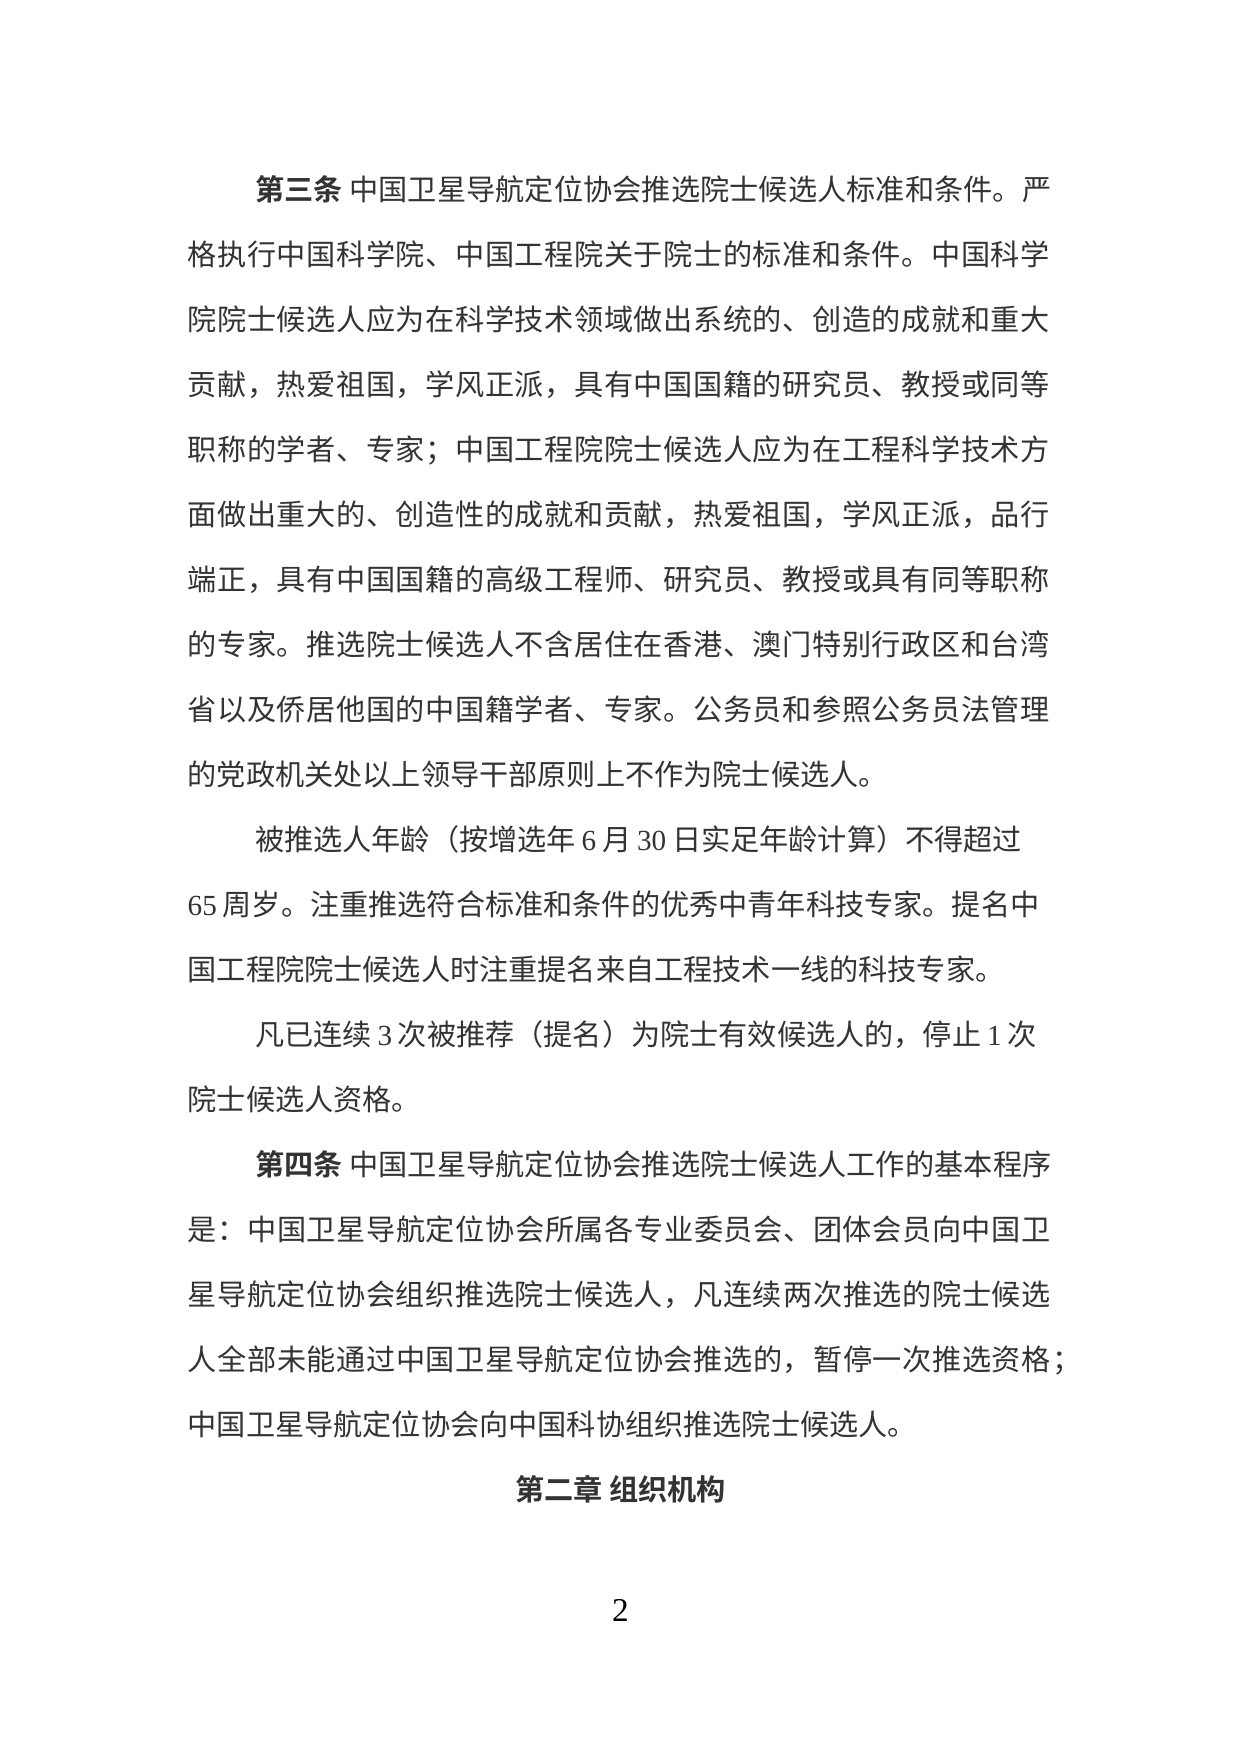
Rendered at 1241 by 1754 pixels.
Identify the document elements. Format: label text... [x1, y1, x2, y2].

text 凡已连续3次被推荐（提名）为院士有效候选人的，停止1次院士候选人资格。 [187, 1000, 1053, 1130]
text 被推选人年龄（按增选年6月30日实足年龄计算）不得超过65周岁。注重推选符合标准和条件的优秀中青年科技专家。提名中国工程院院士候选人时注重提名来自工程技术一线的科技专家。 [187, 805, 1053, 1000]
text 第三条 中国卫星导航定位协会推选院士候选人标准和条件。严格执行中国科学院、中国工程院关于院士的标准和条件。中国科学院院士候选人应为在科学技术领域做出系统的、创造的成就和重大贡献，热爱祖国，学风正派，具有中国国籍的研究员、教授或同等职称的学者、专家；中国工程院院士候选人应为在工程科学技术方面做出重大的、创造性的成就和贡献，热爱祖国，学风正派，品行端正，具有中国国籍的高级工程师、研究员、教授或具有同等职称的专家。推选院士候选人不含居住在香港、澳门特别行政区和台湾省以及侨居他国的中国籍学者、专家。公务员和参照公务员法管理的党政机关处以上领导干部原则上不作为院士候选人。 [187, 155, 1053, 805]
text 第二章 组织机构 [187, 1455, 1053, 1520]
text 第四条 中国卫星导航定位协会推选院士候选人工作的基本程序是：中国卫星导航定位协会所属各专业委员会、团体会员向中国卫星导航定位协会组织推选院士候选人，凡连续两次推选的院士候选人全部未能通过中国卫星导航定位协会推选的，暂停一次推选资格；中国卫星导航定位协会向中国科协组织推选院士候选人。 [187, 1130, 1053, 1455]
